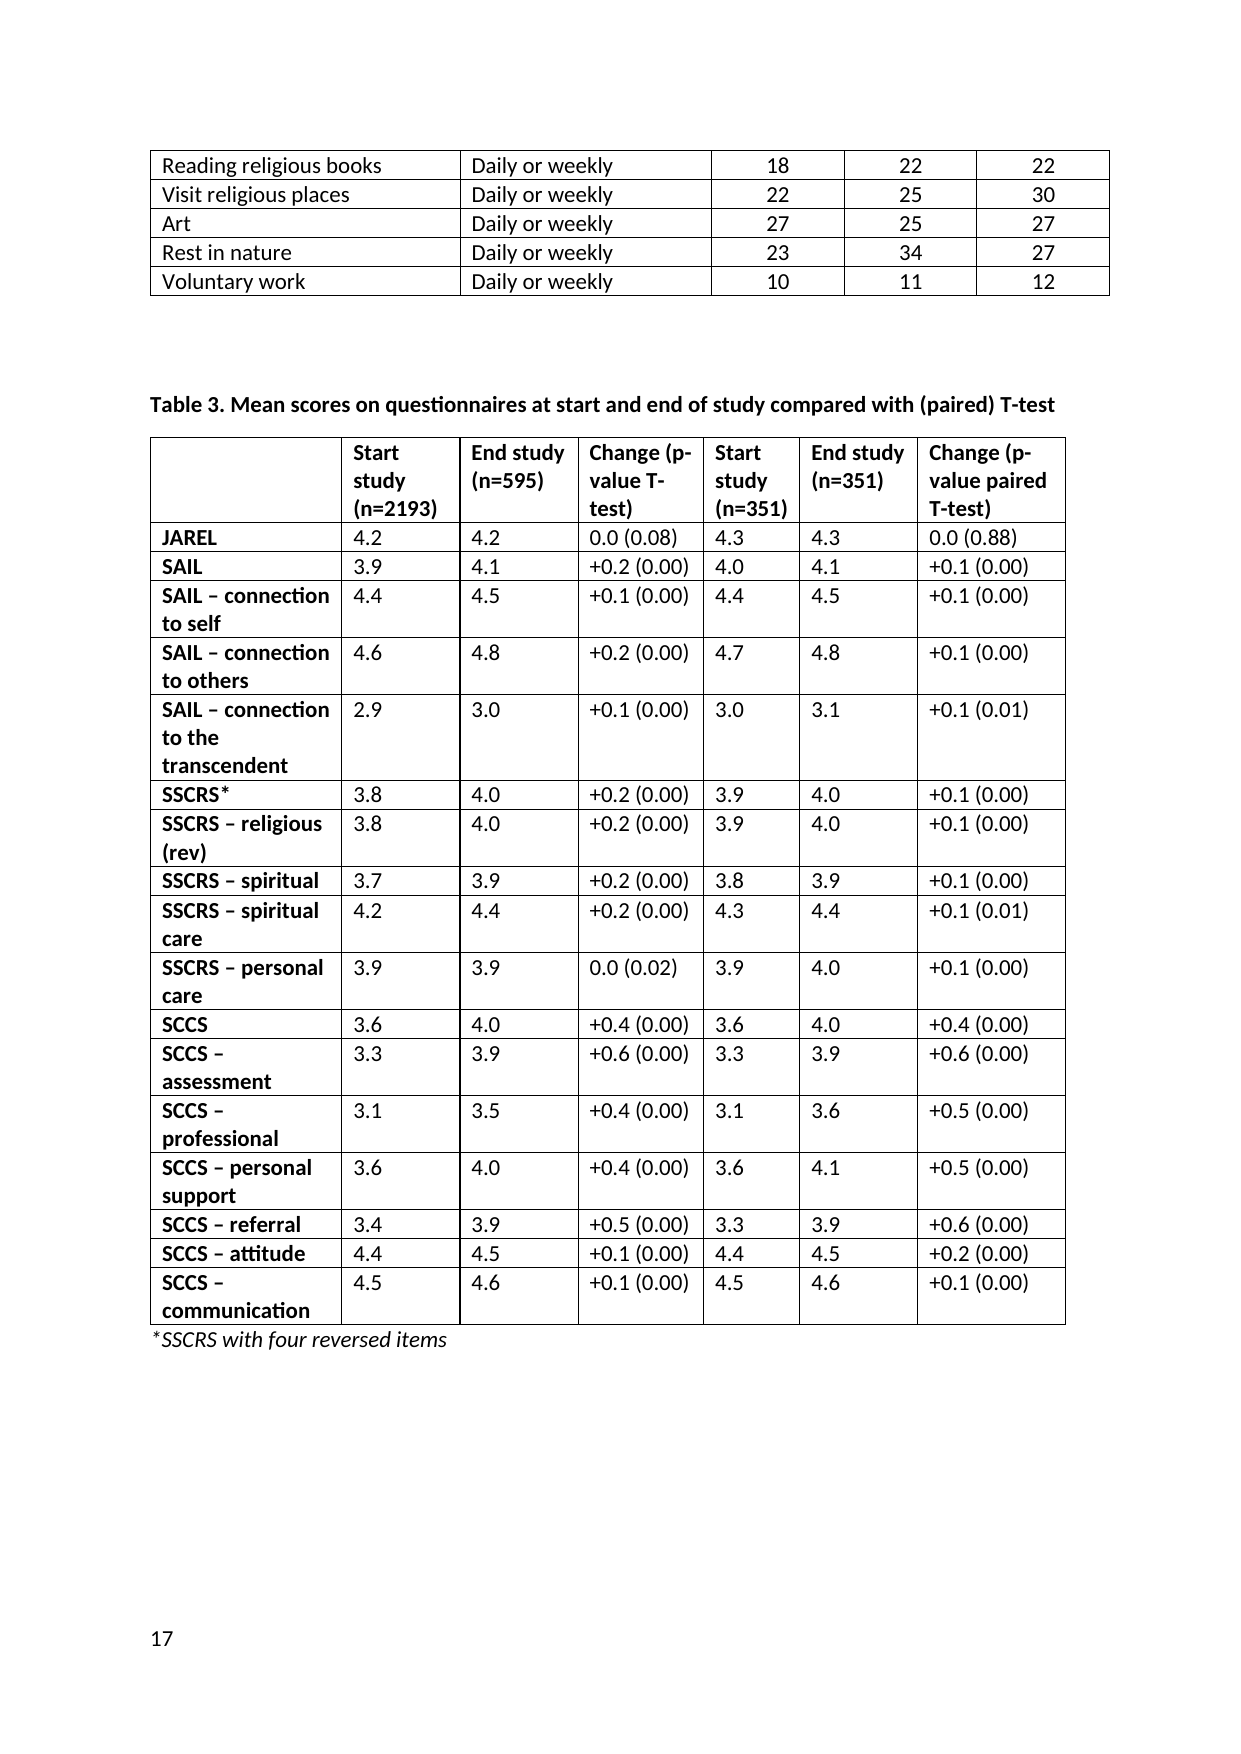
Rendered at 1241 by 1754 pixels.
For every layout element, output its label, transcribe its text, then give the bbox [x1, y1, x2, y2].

table_cell SCCS – communication [151, 1268, 341, 1324]
table_cell +0.1 (0.00) [579, 581, 703, 637]
table_cell 4.5 [461, 1239, 578, 1267]
table_cell +0.2 (0.00) [918, 1239, 1065, 1267]
table_cell 3.5 [461, 1096, 578, 1152]
table_cell +0.5 (0.00) [918, 1096, 1065, 1152]
table_cell 22 [845, 151, 976, 179]
table_cell 3.1 [800, 695, 917, 779]
table_cell +0.1 (0.00) [918, 781, 1065, 808]
table_cell 4.3 [704, 523, 799, 551]
table_cell 27 [977, 209, 1109, 237]
table_cell +0.4 (0.00) [579, 1010, 703, 1038]
table_cell 3.9 [704, 810, 799, 866]
table_header Start study (n=2193) [342, 438, 459, 522]
table_cell 3.6 [800, 1096, 917, 1152]
table_cell 4.1 [461, 552, 578, 580]
table_cell 3.1 [342, 1096, 459, 1152]
table_cell SSCRS – personal care [151, 953, 341, 1009]
table_cell 4.6 [342, 638, 459, 694]
table_cell 22 [712, 180, 844, 208]
table_cell +0.6 (0.00) [918, 1210, 1065, 1238]
table_cell 3.8 [704, 867, 799, 895]
table_cell +0.2 (0.00) [579, 810, 703, 866]
table_cell Reading religious books [151, 151, 460, 179]
table_cell 3.9 [342, 552, 459, 580]
table_cell +0.1 (0.00) [918, 810, 1065, 866]
table_cell Daily or weekly [461, 209, 711, 237]
table_cell 4.4 [800, 896, 917, 952]
table_cell 4.5 [800, 581, 917, 637]
table_cell +0.6 (0.00) [918, 1039, 1065, 1095]
table_cell 3.6 [704, 1010, 799, 1038]
table_cell 4.0 [461, 1010, 578, 1038]
table_cell +0.2 (0.00) [579, 867, 703, 895]
table_cell 3.0 [461, 695, 578, 779]
table_cell +0.1 (0.01) [918, 695, 1065, 779]
table_cell +0.1 (0.00) [918, 638, 1065, 694]
table_cell 3.4 [342, 1210, 459, 1238]
table_cell 4.0 [800, 810, 917, 866]
table_cell 4.5 [342, 1268, 459, 1324]
table_cell 3.9 [461, 1210, 578, 1238]
table_cell 34 [845, 238, 976, 266]
table_cell Rest in nature [151, 238, 460, 266]
table_cell 4.4 [342, 581, 459, 637]
table_cell SCCS [151, 1010, 341, 1038]
table_cell 0.0 (0.02) [579, 953, 703, 1009]
table_cell +0.2 (0.00) [579, 896, 703, 952]
table_cell 3.9 [800, 1210, 917, 1238]
table_cell 3.0 [704, 695, 799, 779]
table_cell 30 [977, 180, 1109, 208]
table_cell +0.2 (0.00) [579, 552, 703, 580]
table_cell +0.5 (0.00) [918, 1153, 1065, 1209]
table_cell 4.5 [800, 1239, 917, 1267]
table_cell Daily or weekly [461, 267, 711, 295]
table_cell +0.1 (0.00) [918, 552, 1065, 580]
table_cell +0.2 (0.00) [579, 781, 703, 808]
table_cell +0.4 (0.00) [918, 1010, 1065, 1038]
table_cell 3.9 [704, 953, 799, 1009]
text Table 3. Mean scores on questionnaires at start and end of study compared with (paired) T-test [150, 390, 1090, 418]
table_cell SAIL – connection to the transcendent [151, 695, 341, 779]
table_cell 3.9 [461, 953, 578, 1009]
table_cell SCCS – attitude [151, 1239, 341, 1267]
table_cell 4.3 [800, 523, 917, 551]
table_cell 4.5 [704, 1268, 799, 1324]
table_cell 22 [977, 151, 1109, 179]
table_cell 4.0 [800, 1010, 917, 1038]
table_cell 3.8 [342, 781, 459, 808]
table_cell Visit religious places [151, 180, 460, 208]
table_cell +0.1 (0.00) [579, 1268, 703, 1324]
table_cell 3.6 [342, 1010, 459, 1038]
table_cell 4.4 [342, 1239, 459, 1267]
text *SSCRS with four reversed items [150, 1325, 1090, 1353]
table_cell SSCRS – spiritual care [151, 896, 341, 952]
table_cell 3.7 [342, 867, 459, 895]
table_cell 12 [977, 267, 1109, 295]
table_cell SAIL [151, 552, 341, 580]
table_cell 4.2 [461, 523, 578, 551]
table_cell SSCRS – spiritual [151, 867, 341, 895]
table_cell 0.0 (0.88) [918, 523, 1065, 551]
table_cell SAIL – connection to self [151, 581, 341, 637]
table_cell 25 [845, 209, 976, 237]
table_cell 3.9 [704, 781, 799, 808]
table_cell +0.1 (0.00) [579, 695, 703, 779]
table_cell 4.0 [800, 953, 917, 1009]
table_cell JAREL [151, 523, 341, 551]
table_cell 25 [845, 180, 976, 208]
table_cell 3.9 [800, 1039, 917, 1095]
table_cell +0.1 (0.00) [918, 867, 1065, 895]
table_cell 4.0 [461, 810, 578, 866]
table_cell 4.8 [800, 638, 917, 694]
table_cell +0.1 (0.01) [918, 896, 1065, 952]
table_header End study (n=351) [800, 438, 917, 522]
table_cell 3.3 [704, 1039, 799, 1095]
table_cell 4.1 [800, 552, 917, 580]
table_cell 4.7 [704, 638, 799, 694]
table_cell 3.9 [800, 867, 917, 895]
table_cell 4.0 [461, 781, 578, 808]
table_cell +0.4 (0.00) [579, 1153, 703, 1209]
table_cell 18 [712, 151, 844, 179]
table_cell 4.6 [461, 1268, 578, 1324]
table_cell 10 [712, 267, 844, 295]
table_cell 4.0 [800, 781, 917, 808]
table_header Change (p-value T-test) [579, 438, 703, 522]
table_cell +0.1 (0.00) [918, 1268, 1065, 1324]
table_cell 4.1 [800, 1153, 917, 1209]
table_cell SCCS – referral [151, 1210, 341, 1238]
table_cell +0.1 (0.00) [918, 581, 1065, 637]
table_cell +0.6 (0.00) [579, 1039, 703, 1095]
table_cell 4.2 [342, 896, 459, 952]
table_cell SCCS – personal support [151, 1153, 341, 1209]
table_cell 11 [845, 267, 976, 295]
table_cell +0.1 (0.00) [579, 1239, 703, 1267]
table_cell 4.8 [461, 638, 578, 694]
table_cell 3.6 [342, 1153, 459, 1209]
table_cell 3.3 [342, 1039, 459, 1095]
table_cell Daily or weekly [461, 180, 711, 208]
table_cell 4.3 [704, 896, 799, 952]
table_cell Art [151, 209, 460, 237]
table_header End study (n=595) [461, 438, 578, 522]
table_header Start study (n=351) [704, 438, 799, 522]
table_cell SCCS – assessment [151, 1039, 341, 1095]
table_cell Daily or weekly [461, 151, 711, 179]
table_cell 4.2 [342, 523, 459, 551]
table_cell SAIL – connection to others [151, 638, 341, 694]
table_cell 27 [712, 209, 844, 237]
table_cell 3.1 [704, 1096, 799, 1152]
table_cell 2.9 [342, 695, 459, 779]
table_cell 4.4 [704, 581, 799, 637]
table_cell 4.6 [800, 1268, 917, 1324]
table_cell 27 [977, 238, 1109, 266]
table_cell 3.3 [704, 1210, 799, 1238]
table_cell Voluntary work [151, 267, 460, 295]
table_cell 4.4 [704, 1239, 799, 1267]
table_cell 4.4 [461, 896, 578, 952]
table_cell SCCS – professional [151, 1096, 341, 1152]
table_cell +0.2 (0.00) [579, 638, 703, 694]
table_header Change (p-value paired T-test) [918, 438, 1065, 522]
table_cell 3.8 [342, 810, 459, 866]
table_cell 3.9 [342, 953, 459, 1009]
table_cell 4.0 [704, 552, 799, 580]
table_cell 3.9 [461, 867, 578, 895]
table_cell SSCRS – religious (rev) [151, 810, 341, 866]
table_header [151, 438, 341, 522]
table_cell 0.0 (0.08) [579, 523, 703, 551]
table_cell +0.1 (0.00) [918, 953, 1065, 1009]
table_cell SSCRS* [151, 781, 341, 808]
table_cell 23 [712, 238, 844, 266]
table_cell Daily or weekly [461, 238, 711, 266]
table_cell 4.5 [461, 581, 578, 637]
table_cell +0.4 (0.00) [579, 1096, 703, 1152]
table_cell 3.9 [461, 1039, 578, 1095]
table_cell +0.5 (0.00) [579, 1210, 703, 1238]
table_cell 4.0 [461, 1153, 578, 1209]
table_cell 3.6 [704, 1153, 799, 1209]
